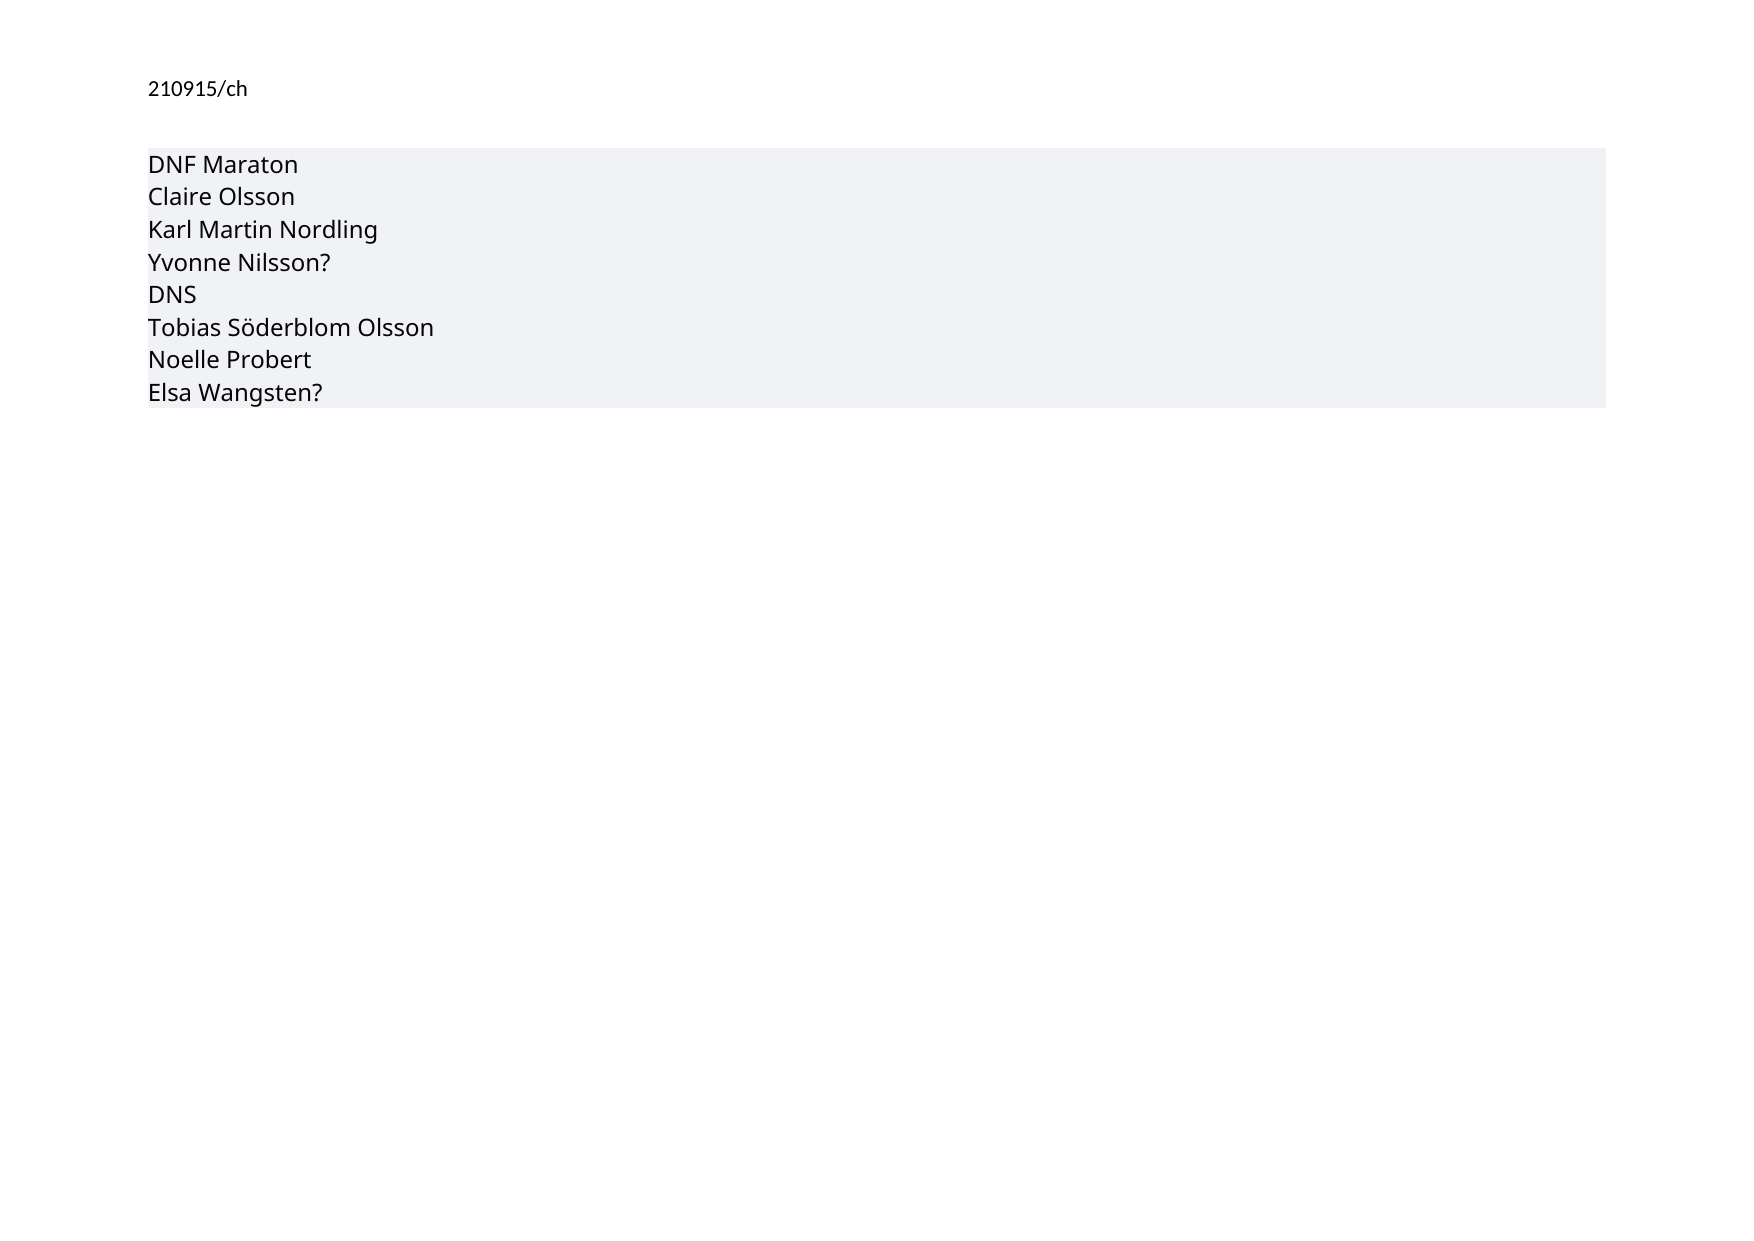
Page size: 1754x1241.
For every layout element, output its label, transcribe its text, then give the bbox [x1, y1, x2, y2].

text Elsa Wangsten? [148, 376, 1606, 408]
text Tobias Söderblom Olsson [148, 311, 1606, 343]
text DNF Maraton [148, 148, 1606, 180]
text Claire Olsson [148, 180, 1606, 213]
text DNS [148, 278, 1606, 311]
text Yvonne Nilsson? [148, 245, 1606, 278]
text Karl Martin Nordling [148, 213, 1606, 245]
text Noelle Probert [148, 343, 1606, 376]
